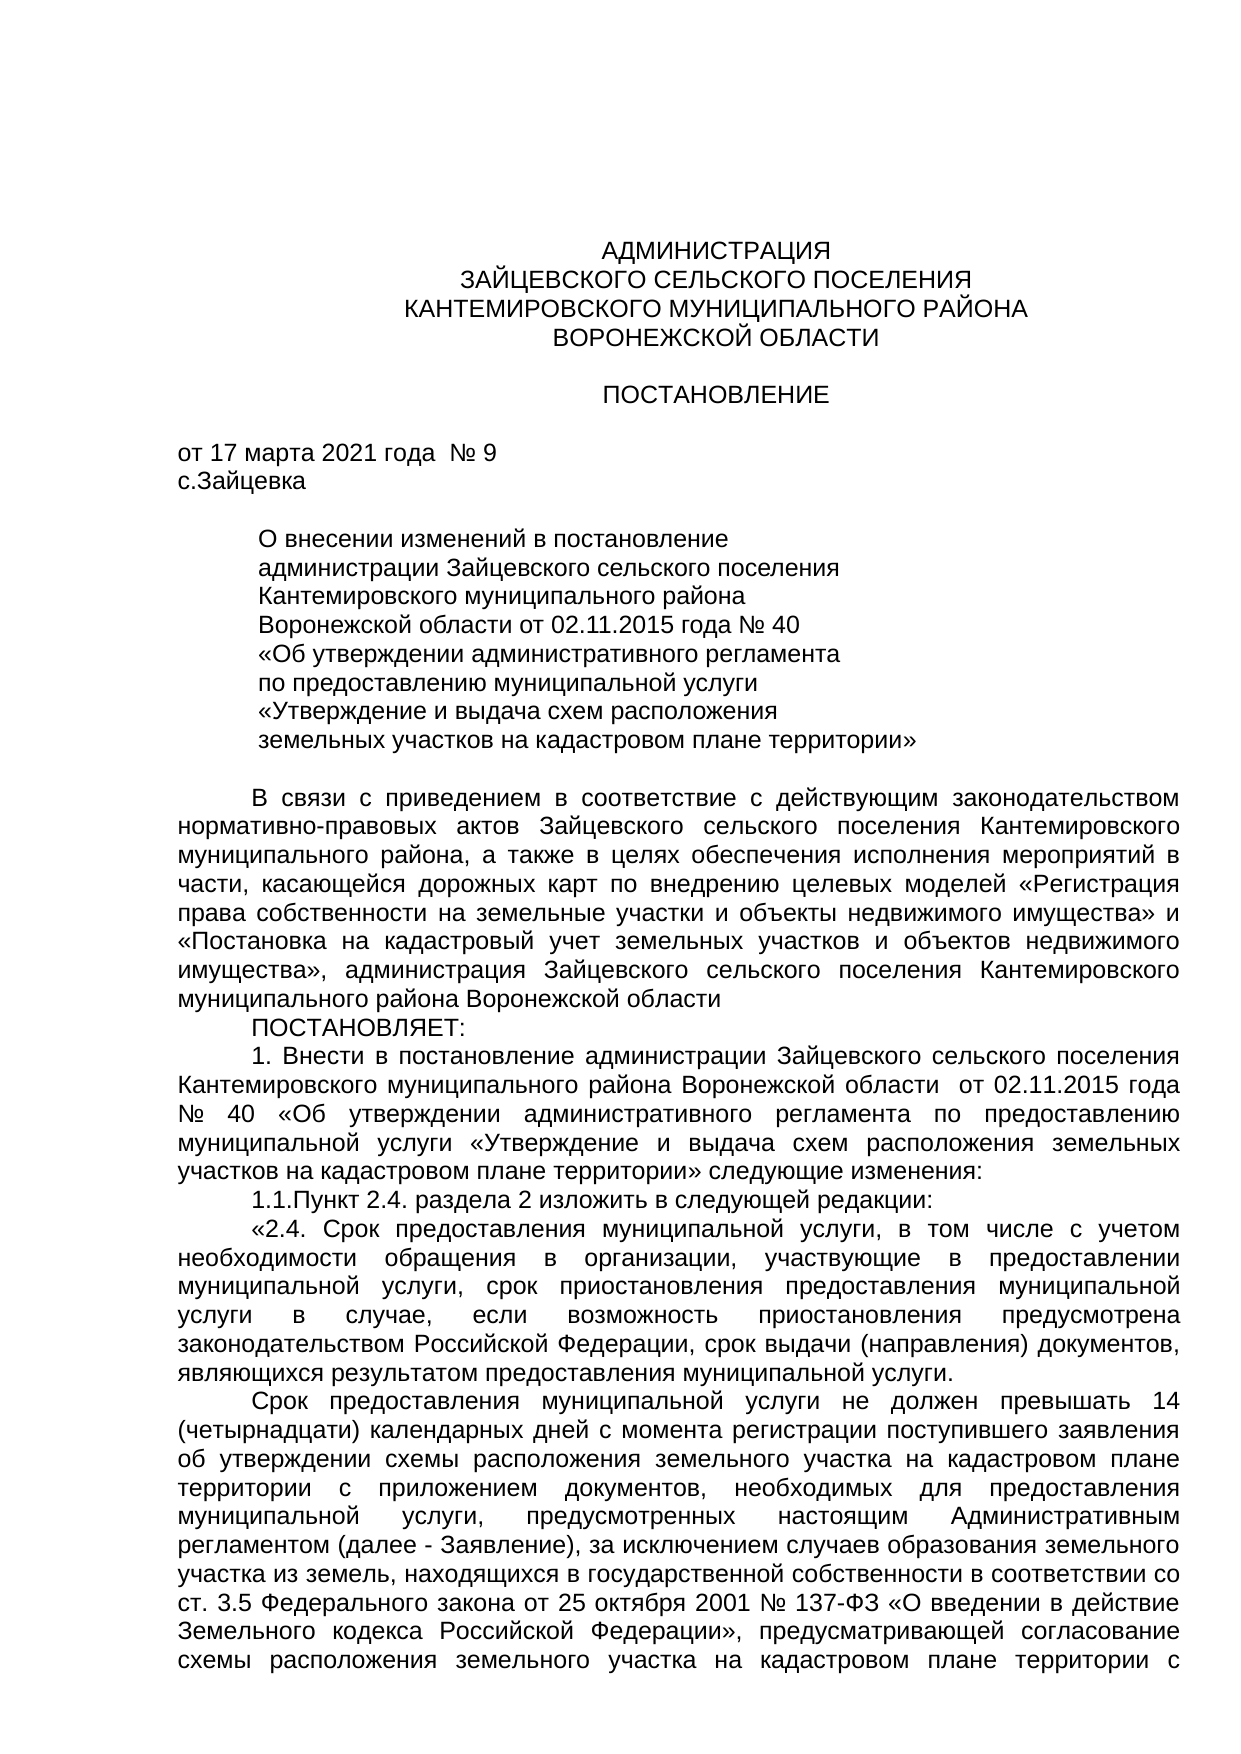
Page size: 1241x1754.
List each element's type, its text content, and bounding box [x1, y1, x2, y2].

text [177, 1472, 1181, 1674]
title Кантемировского муниципального района [177, 581, 1181, 610]
title О внесении изменений в постановление [177, 524, 1181, 552]
text ЗАЙЦЕВСКОГО СЕЛЬСКОГО ПОСЕЛЕНИЯ [177, 265, 1181, 294]
text с.Зайцевка [177, 466, 1181, 495]
text 1. Внести в постановление администрации Зайцевского сельского поселения Кантемировского муниципального района Воронежской области от 02.11.2015 года № 40 «Об утверждении административного регламента по предоставлению муниципальной услуги «Утверждение и выдача схем расположения земельных участков на кадастровом плане территории» следующие изменения: [177, 1041, 1181, 1185]
text 1.1.Пункт 2.4. раздела 2 изложить в следующей редакции: [177, 1185, 1181, 1214]
title Воронежской области от 02.11.2015 года № 40 [177, 610, 1181, 639]
text В связи с приведением в соответствие с действующим законодательством нормативно-правовых актов Зайцевского сельского поселения Кантемировского муниципального района, а также в целях обеспечения исполнения мероприятий в части, касающейся дорожных карт по внедрению целевых моделей «Регистрация права собственности на земельные участки и объекты недвижимого имущества» и «Постановка на кадастровый учет земельных участков и объектов недвижимого имущества», администрация Зайцевского сельского поселения Кантемировского муниципального района Воронежской области [177, 782, 1181, 1012]
title администрации Зайцевского сельского поселения [177, 552, 1181, 581]
text ВОРОНЕЖСКОЙ ОБЛАСТИ [177, 322, 1181, 351]
text АДМИНИСТРАЦИЯ [177, 236, 1181, 265]
text от 17 марта 2021 года № 9 [177, 437, 1181, 466]
title земельных участков на кадастровом плане территории» [177, 725, 1181, 754]
text «2.4. Срок предоставления муниципальной услуги, в том числе с учетом необходимости обращения в организации, участвующие в предоставлении муниципальной услуги, срок приостановления предоставления муниципальной услуги в случае, если возможность приостановления предусмотрена законодательством Российской Федерации, срок выдачи (направления) документов, являющихся результатом предоставления муниципальной услуги. [177, 1214, 1181, 1386]
text ПОСТАНОВЛЯЕТ: [177, 1012, 1181, 1041]
text КАНТЕМИРОВСКОГО МУНИЦИПАЛЬНОГО РАЙОНА [177, 294, 1181, 322]
title по предоставлению муниципальной услуги [177, 667, 1181, 696]
title «Об утверждении административного регламента [177, 639, 1181, 667]
title «Утверждение и выдача схем расположения [177, 696, 1181, 725]
text ПОСТАНОВЛЕНИЕ [177, 380, 1181, 409]
